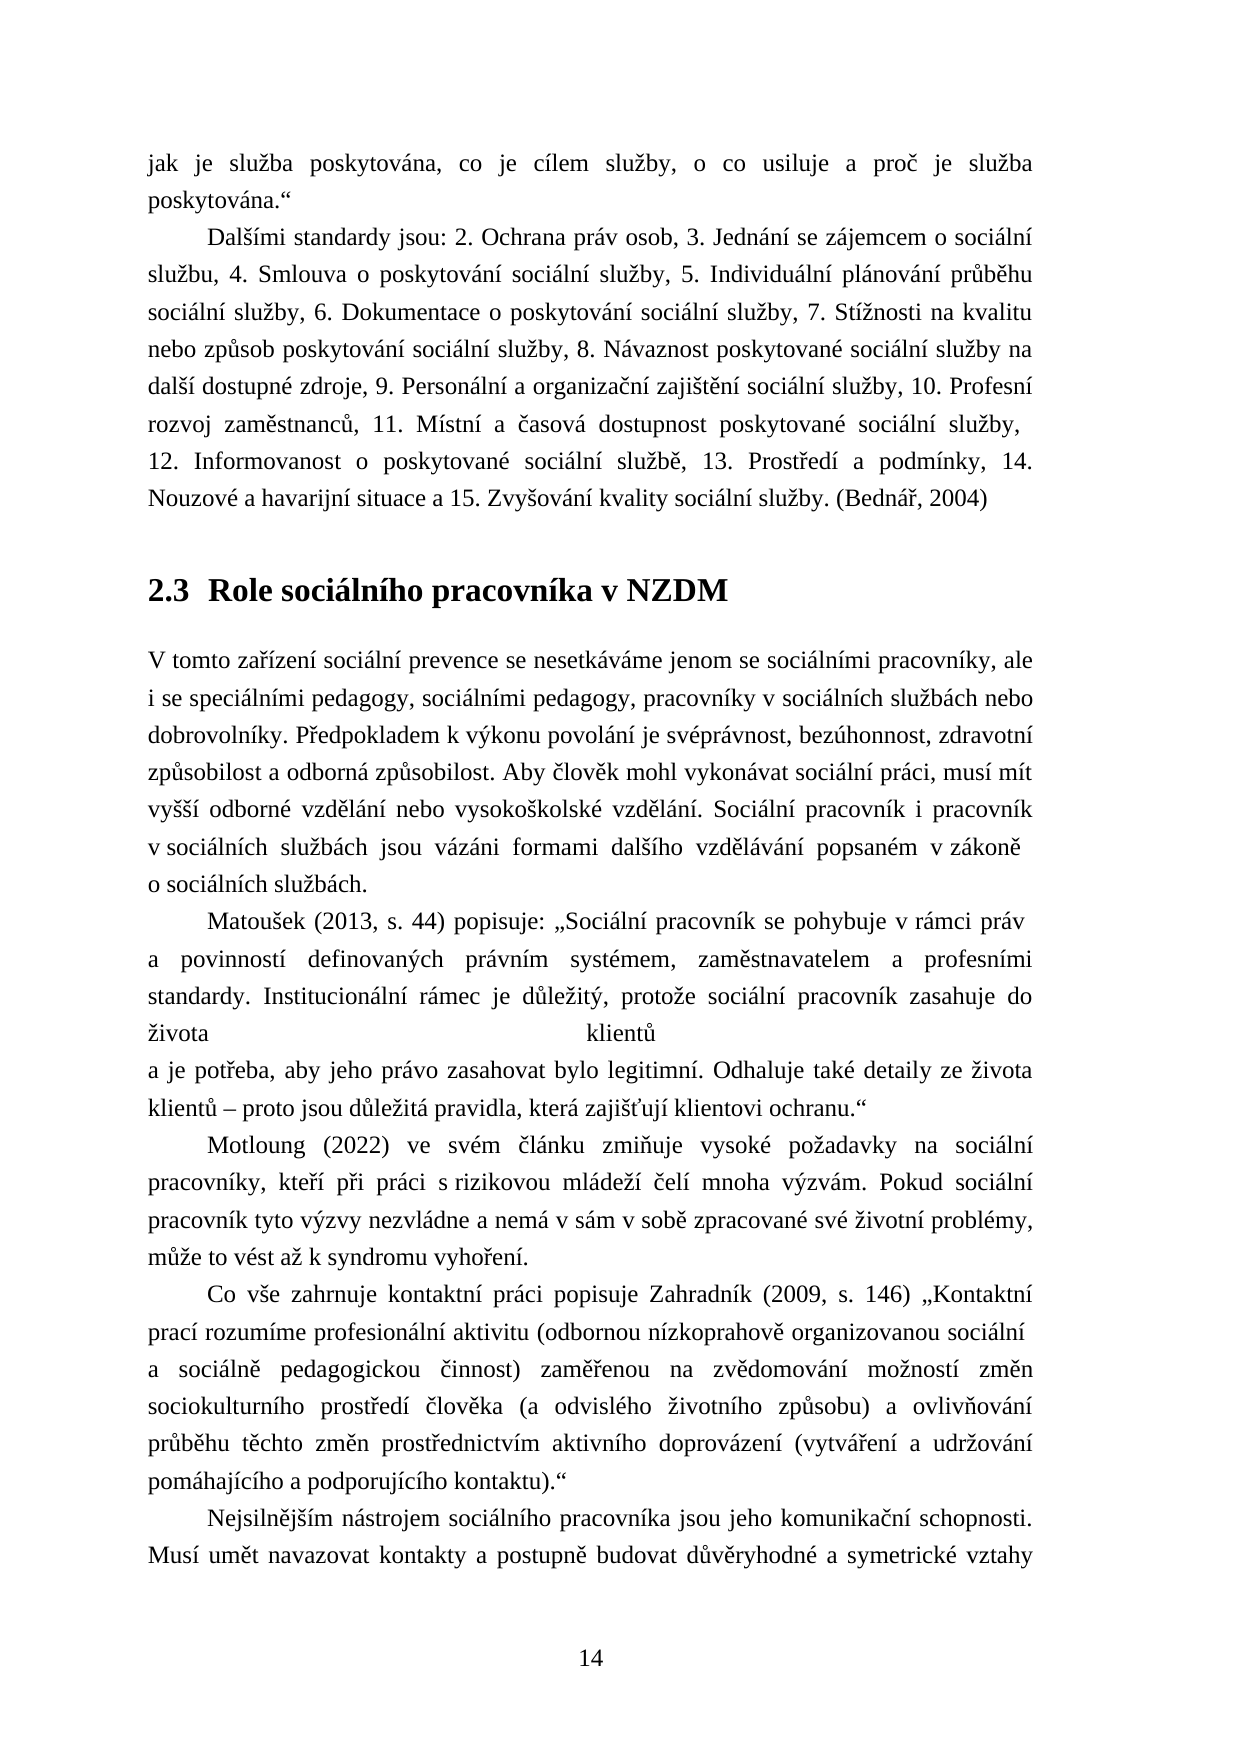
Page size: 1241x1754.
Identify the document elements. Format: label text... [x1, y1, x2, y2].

text Motloung (2022) ve svém článku zmiňuje vysoké požadavky na sociální pracovníky, kteří při práci s rizikovou mládeží čelí mnoha výzvám. Pokud sociální pracovník tyto výzvy nezvládne a nemá v sám v sobě zpracované své životní problémy, může to vést až k syndromu vyhoření. [148, 1130, 1033, 1271]
text Matoušek (2013, s. 44) popisuje: „Sociální pracovník se pohybuje v rámci práv a povinností definovaných právním systémem, zaměstnavatelem a profesními standardy. Institucionální rámec je důležitý, protože sociální pracovník zasahuje do života klientů a je potřeba, aby jeho právo zasahovat bylo legitimní. Odhaluje také detaily ze života klientů – proto jsou důležitá pravidla, která zajišťují klientovi ochranu.“ [148, 906, 1033, 1122]
subtitle Role sociálního pracovníka v NZDM [148, 571, 1033, 609]
text Dalšími standardy jsou: 2. Ochrana práv osob, 3. Jednání se zájemcem o sociální službu, 4. Smlouva o poskytování sociální služby, 5. Individuální plánování průběhu sociální služby, 6. Dokumentace o poskytování sociální služby, 7. Stížnosti na kvalitu nebo způsob poskytování sociální služby, 8. Návaznost poskytované sociální služby na další dostupné zdroje, 9. Personální a organizační zajištění sociální služby, 10. Profesní rozvoj zaměstnanců, 11. Místní a časová dostupnost poskytované sociální služby, 12. Informovanost o poskytované sociální službě, 13. Prostředí a podmínky, 14. Nouzové a havarijní situace a 15. Zvyšování kvality sociální služby. (Bednář, 2004) [148, 222, 1033, 512]
text V tomto zařízení sociální prevence se nesetkáváme jenom se sociálními pracovníky, ale i se speciálními pedagogy, sociálními pedagogy, pracovníky v sociálních službách nebo dobrovolníky. Předpokladem k výkonu povolání je svéprávnost, bezúhonnost, zdravotní způsobilost a odborná způsobilost. Aby člověk mohl vykonávat sociální práci, musí mít vyšší odborné vzdělání nebo vysokoškolské vzdělání. Sociální pracovník i pracovník v sociálních službách jsou vázáni formami dalšího vzdělávání popsaném v zákoně o sociálních službách. [148, 645, 1033, 898]
text Co vše zahrnuje kontaktní práci popisuje Zahradník (2009, s. 146) „Kontaktní prací rozumíme profesionální aktivitu (odbornou nízkoprahově organizovanou sociální a sociálně pedagogickou činnost) zaměřenou na zvědomování možností změn sociokulturního prostředí člověka (a odvislého životního způsobu) a ovlivňování průběhu těchto změn prostřednictvím aktivního doprovázení (vytváření a udržování pomáhajícího a podporujícího kontaktu).“ [148, 1279, 1033, 1494]
